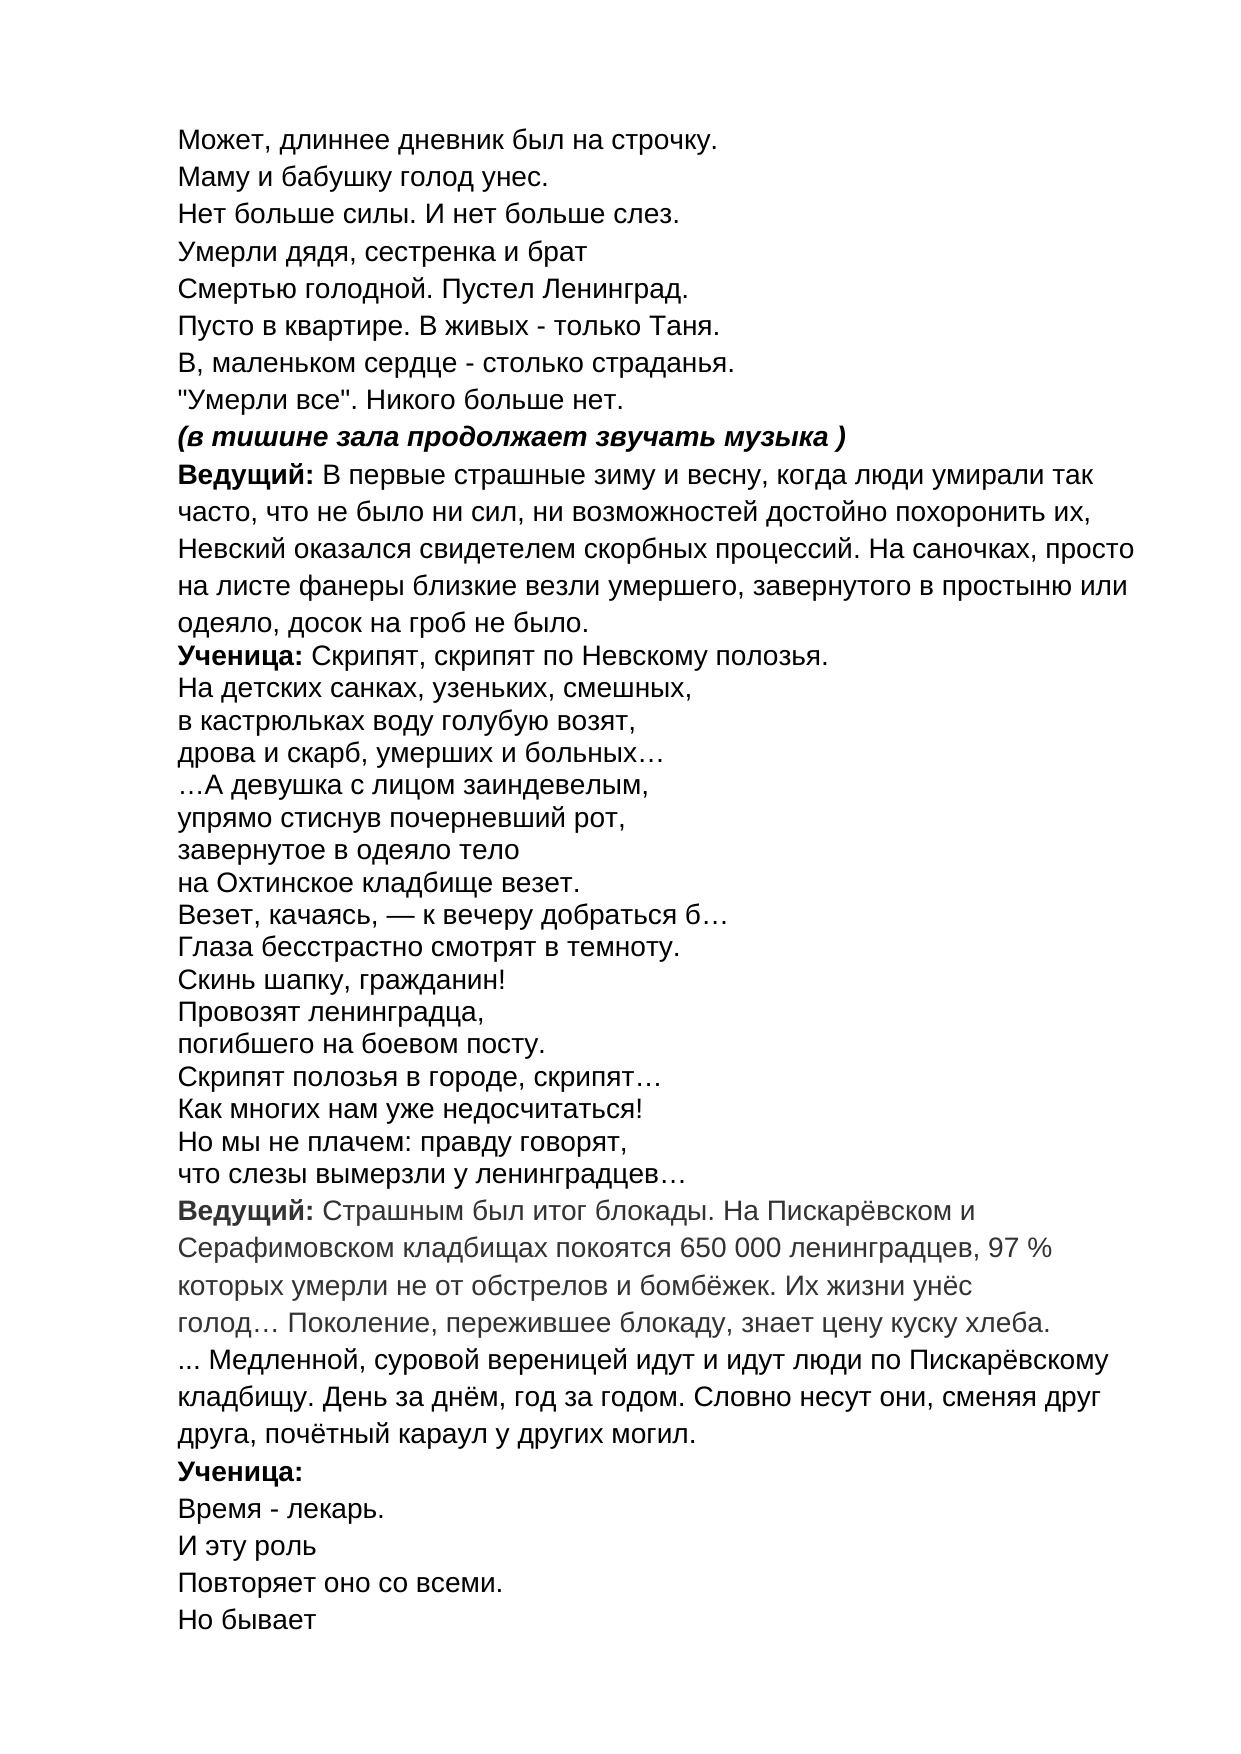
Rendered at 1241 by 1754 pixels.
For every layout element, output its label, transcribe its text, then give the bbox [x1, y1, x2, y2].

text (в тишине зала продолжает звучать музыка ) [177, 416, 1152, 453]
text погибшего на боевом посту. [177, 1027, 1152, 1060]
text Ведущий: Страшным был итог блокады. На Пискарёвском и Серафимовском кладбищах покоятся 650 000 ленинградцев, 97 % которых умерли не от обстрелов и бомбёжек. Их жизни унёс голод… Поколение, пережившее блокаду, знает цену куску хлеба. [177, 1189, 1152, 1338]
text завернутое в одеяло тело [177, 833, 1152, 866]
text Может, длиннее дневник был на строчку. [177, 118, 1152, 155]
text упрямо стиснув почерневший рот, [177, 801, 1152, 833]
text в кастрюльках воду голубую возят, [177, 703, 1152, 736]
text Как многих нам уже недосчитаться! [177, 1092, 1152, 1125]
text Провозят ленинградца, [177, 995, 1152, 1027]
text "Умерли все". Никого больше нет. [177, 378, 1152, 416]
text Ведущий: В первые страшные зиму и весну, когда люди умирали так часто, что не было ни сил, ни возможностей достойно похоронить их, Невский оказался свидетелем скорбных процессий. На саночках, просто на листе фанеры близкие везли умершего, завернутого в простыню или одеяло, досок на гроб не было. [177, 453, 1152, 639]
text Повторяет оно со всеми. [177, 1561, 1152, 1598]
text Но бывает [177, 1598, 1152, 1636]
text …А девушка с лицом заиндевелым, [177, 768, 1152, 801]
text Умерли дядя, сестренка и брат [177, 230, 1152, 267]
text Глаза бесстрастно смотрят в темноту. [177, 930, 1152, 963]
text На детских санках, узеньких, смешных, [177, 671, 1152, 703]
text Маму и бабушку голод унес. [177, 155, 1152, 192]
text Нет больше силы. И нет больше слез. [177, 192, 1152, 230]
text Скрипят полозья в городе, скрипят… [177, 1060, 1152, 1092]
text что слезы вымерзли у ленинградцев… [177, 1157, 1152, 1189]
text Ученица: [177, 1450, 1152, 1487]
text Смертью голодной. Пустел Ленинград. [177, 267, 1152, 304]
text В, маленьком сердце - столько страданья. [177, 341, 1152, 378]
text Ученица: Скрипят, скрипят по Невскому полозья. [177, 639, 1152, 671]
text Скинь шапку, гражданин! [177, 963, 1152, 995]
text Но мы не плачем: правду говорят, [177, 1125, 1152, 1157]
text на Охтинское кладбище везет. [177, 866, 1152, 898]
text ... Медленной, суровой вереницей идут и идут люди по Пискарёвскому кладбищу. День за днём, год за годом. Словно несут они, сменяя друг друга, почётный караул у других могил. [177, 1338, 1152, 1450]
text дрова и скарб, умерших и больных… [177, 736, 1152, 768]
text Пусто в квартире. В живых - только Таня. [177, 304, 1152, 341]
text Время - лекарь. [177, 1487, 1152, 1524]
text Везет, качаясь, — к вечеру добраться б… [177, 898, 1152, 930]
text И эту роль [177, 1524, 1152, 1561]
